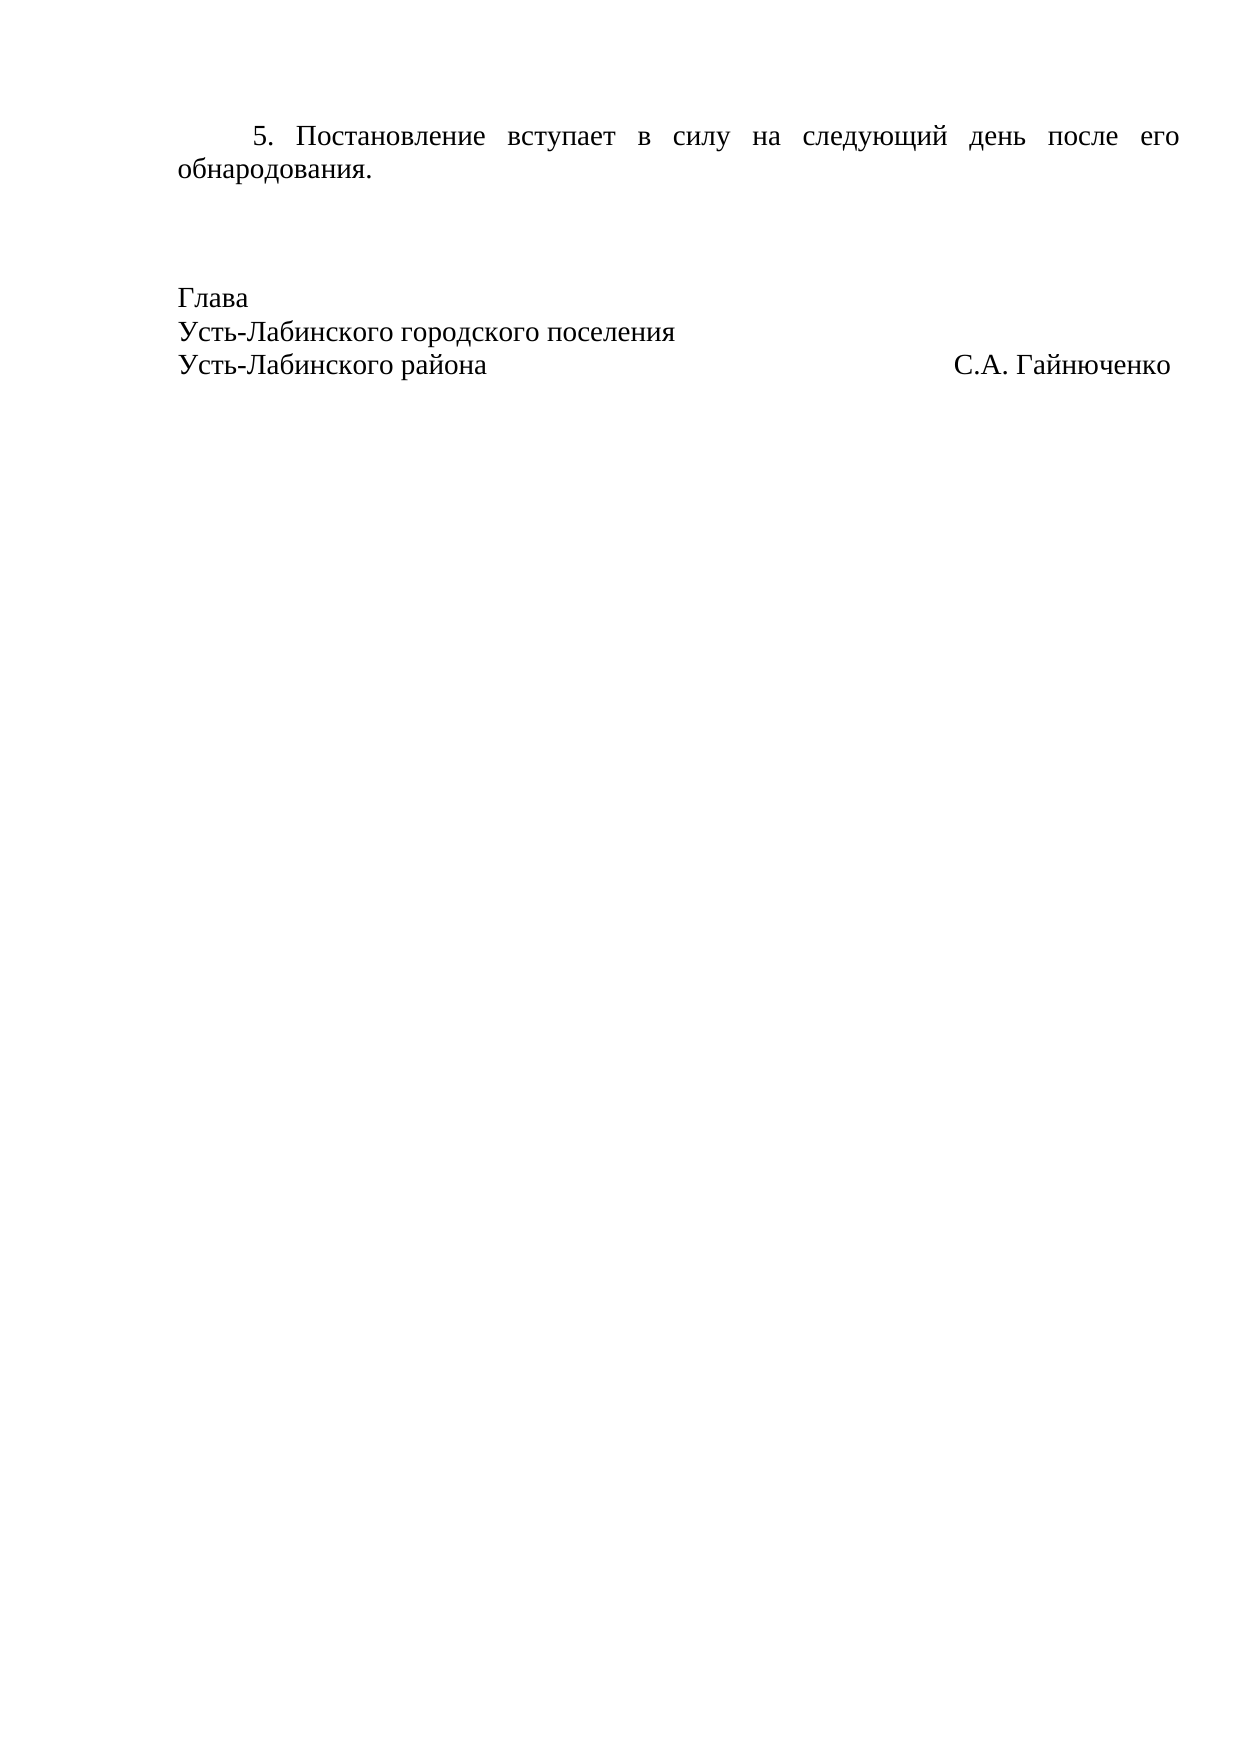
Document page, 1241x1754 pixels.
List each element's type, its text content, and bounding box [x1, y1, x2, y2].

text Усть-Лабинского района С.А. Гайнюченко [177, 347, 1181, 381]
text Усть-Лабинского городского поселения [177, 314, 1181, 347]
text Глава [177, 280, 1181, 314]
text 5. Постановление вступает в силу на следующий день после его обнародования. [177, 118, 1181, 185]
